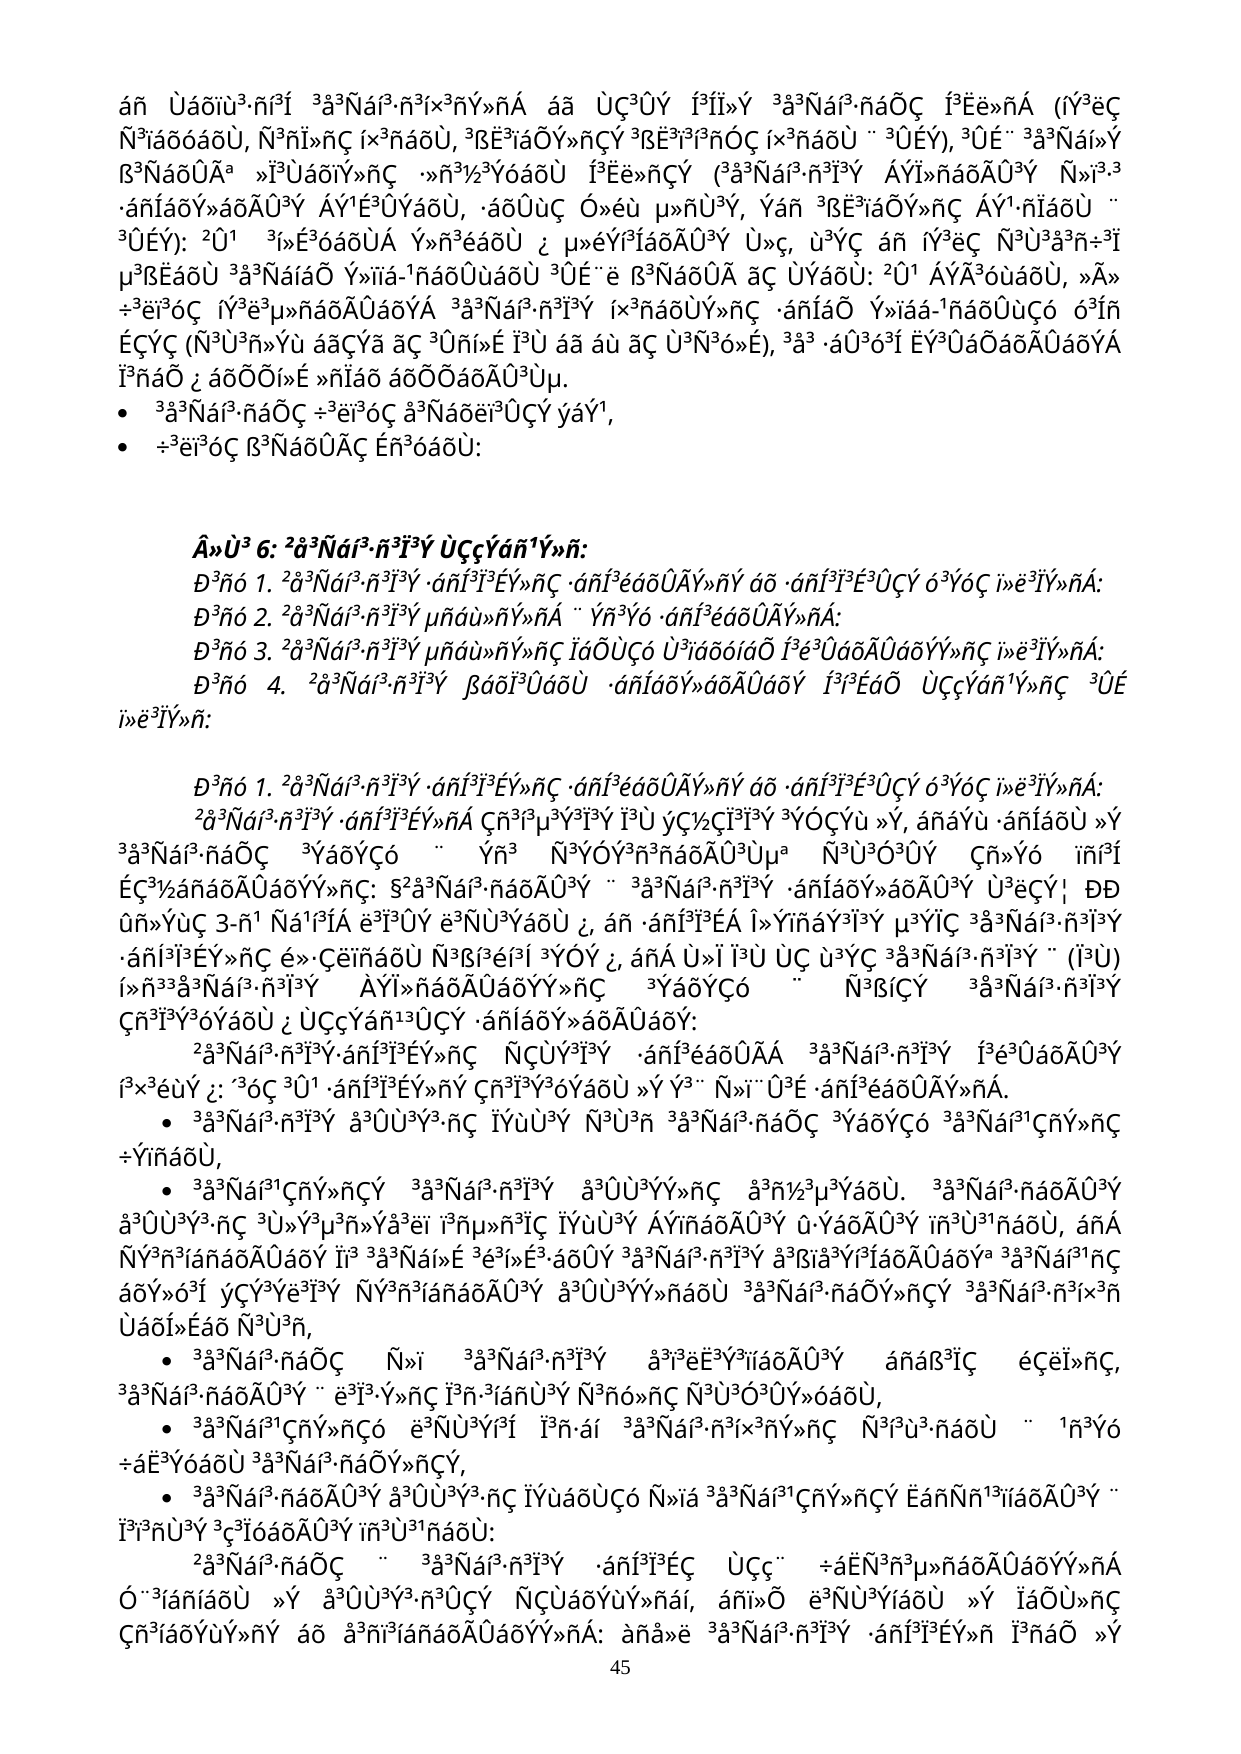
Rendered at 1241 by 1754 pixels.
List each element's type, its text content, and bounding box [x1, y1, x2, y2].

list ³å³Ñáí³·ñáÕÇ ÷³ëï³óÇ å³Ñáõëï³ÛÇÝ ýáÝ¹, [118, 395, 1122, 429]
list ³å³Ñáí³¹ÇñÝ»ñÇÝ ³å³Ñáí³·ñ³Ï³Ý å³ÛÙ³ÝÝ»ñÇ å³ñ½³µ³ÝáõÙ. ³å³Ñáí³·ñáõÃÛ³Ý å³ÛÙ³Ý³·ñÇ ³Ù»Ý³µ³ñ»Ýå³ëï ï³ñµ»ñ³ÏÇ ÏÝùÙ³Ý ÁÝïñáõÃÛ³Ý û·ÝáõÃÛ³Ý ïñ³Ù³¹ñáõÙ, áñÁ ÑÝ³ñ³íáñáõÃÛáõÝ Ïï³ ³å³Ñáí»É ³é³í»É³·áõÛÝ ³å³Ñáí³·ñ³Ï³Ý å³ßïå³Ýí³ÍáõÃÛáõÝª ³å³Ñáí³¹ñÇ áõÝ»ó³Í ýÇÝ³Ýë³Ï³Ý ÑÝ³ñ³íáñáõÃÛ³Ý å³ÛÙ³ÝÝ»ñáõÙ ³å³Ñáí³·ñáÕÝ»ñÇÝ ³å³Ñáí³·ñ³í×³ñ ÙáõÍ»Éáõ Ñ³Ù³ñ, [118, 1174, 1122, 1344]
list ³å³Ñáí³·ñáõÃÛ³Ý å³ÛÙ³Ý³·ñÇ ÏÝùáõÙÇó Ñ»ïá ³å³Ñáí³¹ÇñÝ»ñÇÝ ËáñÑñ¹³ïíáõÃÛ³Ý ¨ Ï³ï³ñÙ³Ý ³ç³ÏóáõÃÛ³Ý ïñ³Ù³¹ñáõÙ: [118, 1480, 1122, 1548]
text ²å³Ñáí³·ñ³Ï³Ý ·áñÍ³Ï³ÉÝ»ñÁ Çñ³í³µ³Ý³Ï³Ý Ï³Ù ýÇ½ÇÏ³Ï³Ý ³ÝÓÇÝù »Ý, áñáÝù ·áñÍáõÙ »Ý ³å³Ñáí³·ñáÕÇ ³ÝáõÝÇó ¨ Ýñ³ Ñ³ÝÓÝ³ñ³ñáõÃÛ³Ùµª Ñ³Ù³Ó³ÛÝ Çñ»Ýó ïñí³Í ÉÇ³½áñáõÃÛáõÝÝ»ñÇ: §²å³Ñáí³·ñáõÃÛ³Ý ¨ ³å³Ñáí³·ñ³Ï³Ý ·áñÍáõÝ»áõÃÛ³Ý Ù³ëÇÝ¦ ÐÐ ûñ»ÝùÇ 3-ñ¹ Ñá¹í³ÍÁ ë³Ï³ÛÝ ë³ÑÙ³ÝáõÙ ¿, áñ ·áñÍ³Ï³ÉÁ Î»ÝïñáÝ³Ï³Ý µ³ÝÏÇ ³å³Ñáí³·ñ³Ï³Ý ·áñÍ³Ï³ÉÝ»ñÇ é»·ÇëïñáõÙ Ñ³ßí³éí³Í ³ÝÓÝ ¿, áñÁ Ù»Ï Ï³Ù ÙÇ ù³ÝÇ ³å³Ñáí³·ñ³Ï³Ý ¨ (Ï³Ù) í»ñ³³å³Ñáí³·ñ³Ï³Ý ÀÝÏ»ñáõÃÛáõÝÝ»ñÇ ³ÝáõÝÇó ¨ Ñ³ßíÇÝ ³å³Ñáí³·ñ³Ï³Ý Çñ³Ï³Ý³óÝáõÙ ¿ ÙÇçÝáñ¹³ÛÇÝ ·áñÍáõÝ»áõÃÛáõÝ: [118, 804, 1122, 1037]
text Ð³ñó 1. ²å³Ñáí³·ñ³Ï³Ý ·áñÍ³Ï³ÉÝ»ñÇ ·áñÍ³éáõÛÃÝ»ñÝ áõ ·áñÍ³Ï³É³ÛÇÝ ó³ÝóÇ ï»ë³ÏÝ»ñÁ: [118, 566, 1127, 599]
list ÷³ëï³óÇ ß³ÑáõÛÃÇ Éñ³óáõÙ: [118, 429, 1122, 463]
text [118, 1548, 1122, 1651]
text Ð³ñó 1. ²å³Ñáí³·ñ³Ï³Ý ·áñÍ³Ï³ÉÝ»ñÇ ·áñÍ³éáõÛÃÝ»ñÝ áõ ·áñÍ³Ï³É³ÛÇÝ ó³ÝóÇ ï»ë³ÏÝ»ñÁ: [118, 770, 1127, 804]
text ²å³Ñáí³·ñ³Ï³Ý·áñÍ³Ï³ÉÝ»ñÇ ÑÇÙÝ³Ï³Ý ·áñÍ³éáõÛÃÁ ³å³Ñáí³·ñ³Ï³Ý Í³é³ÛáõÃÛ³Ý í³×³éùÝ ¿: ´³óÇ ³Û¹ ·áñÍ³Ï³ÉÝ»ñÝ Çñ³Ï³Ý³óÝáõÙ »Ý Ý³¨ Ñ»ï¨Û³É ·áñÍ³éáõÛÃÝ»ñÁ. [118, 1037, 1122, 1106]
text Ð³ñó 4. ²å³Ñáí³·ñ³Ï³Ý ßáõÏ³ÛáõÙ ·áñÍáõÝ»áõÃÛáõÝ Í³í³ÉáÕ ÙÇçÝáñ¹Ý»ñÇ ³ÛÉ ï»ë³ÏÝ»ñ: [118, 668, 1127, 736]
text Â»Ù³ 6: ²å³Ñáí³·ñ³Ï³Ý ÙÇçÝáñ¹Ý»ñ: [118, 531, 1122, 566]
list ³å³Ñáí³·ñ³Ï³Ý å³ÛÙ³Ý³·ñÇ ÏÝùÙ³Ý Ñ³Ù³ñ ³å³Ñáí³·ñáÕÇ ³ÝáõÝÇó ³å³Ñáí³¹ÇñÝ»ñÇ ÷ÝïñáõÙ, [118, 1106, 1122, 1174]
text Ð³ñó 3. ²å³Ñáí³·ñ³Ï³Ý µñáù»ñÝ»ñÇ ÏáÕÙÇó Ù³ïáõóíáÕ Í³é³ÛáõÃÛáõÝÝ»ñÇ ï»ë³ÏÝ»ñÁ: [118, 634, 1127, 668]
list ³å³Ñáí³·ñáÕÇ Ñ»ï ³å³Ñáí³·ñ³Ï³Ý å³ï³ëË³Ý³ïíáõÃÛ³Ý áñáß³ÏÇ éÇëÏ»ñÇ, ³å³Ñáí³·ñáõÃÛ³Ý ¨ ë³Ï³·Ý»ñÇ Ï³ñ·³íáñÙ³Ý Ñ³ñó»ñÇ Ñ³Ù³Ó³ÛÝ»óáõÙ, [118, 1344, 1122, 1412]
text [118, 89, 1122, 395]
text Ð³ñó 2. ²å³Ñáí³·ñ³Ï³Ý µñáù»ñÝ»ñÁ ¨ Ýñ³Ýó ·áñÍ³éáõÛÃÝ»ñÁ: [118, 599, 1127, 634]
list ³å³Ñáí³¹ÇñÝ»ñÇó ë³ÑÙ³Ýí³Í Ï³ñ·áí ³å³Ñáí³·ñ³í×³ñÝ»ñÇ Ñ³í³ù³·ñáõÙ ¨ ¹ñ³Ýó ÷áË³ÝóáõÙ ³å³Ñáí³·ñáÕÝ»ñÇÝ, [118, 1412, 1122, 1480]
